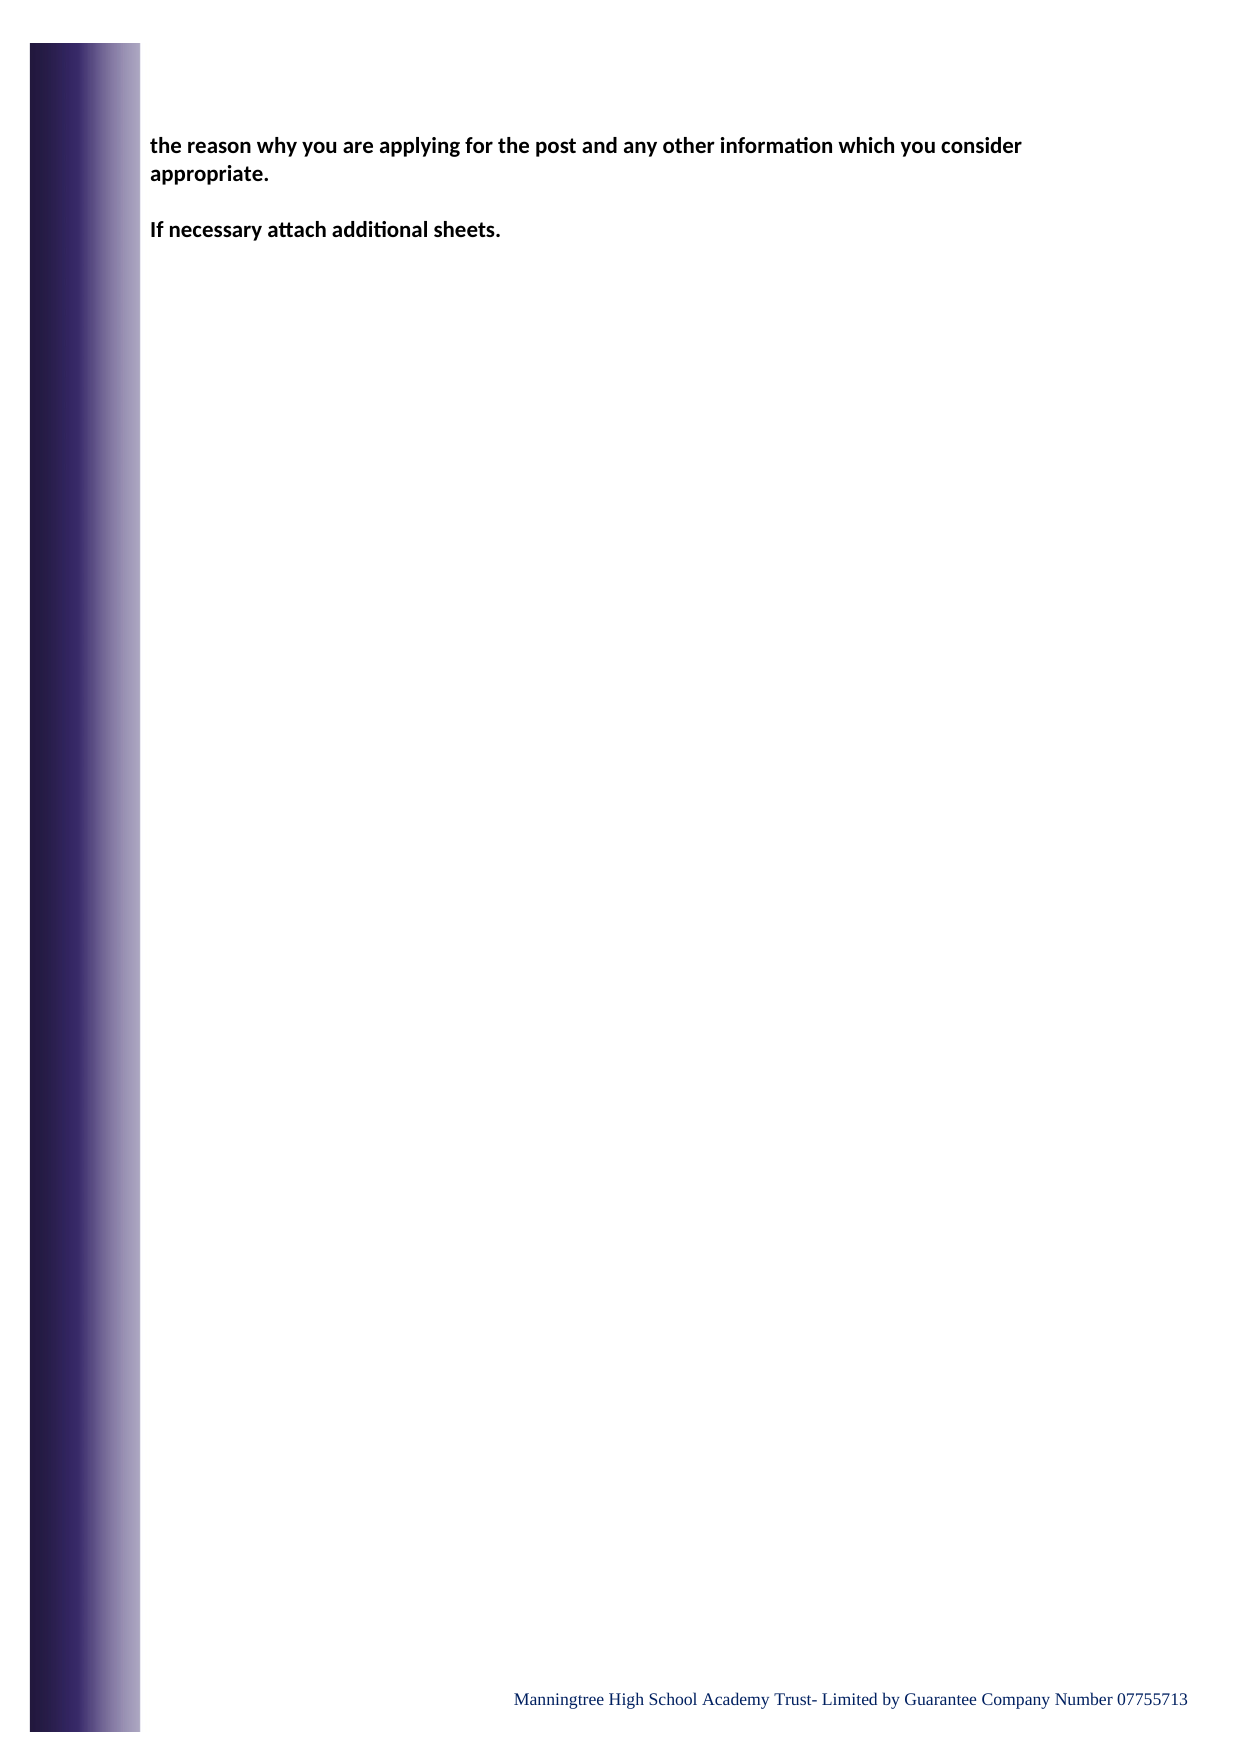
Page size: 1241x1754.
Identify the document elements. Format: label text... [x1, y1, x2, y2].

text If necessary attach additional sheets. [150, 215, 1137, 243]
text the reason why you are applying for the post and any other information which you consider appropriate. [150, 131, 1137, 187]
picture [29, 43, 177, 1732]
